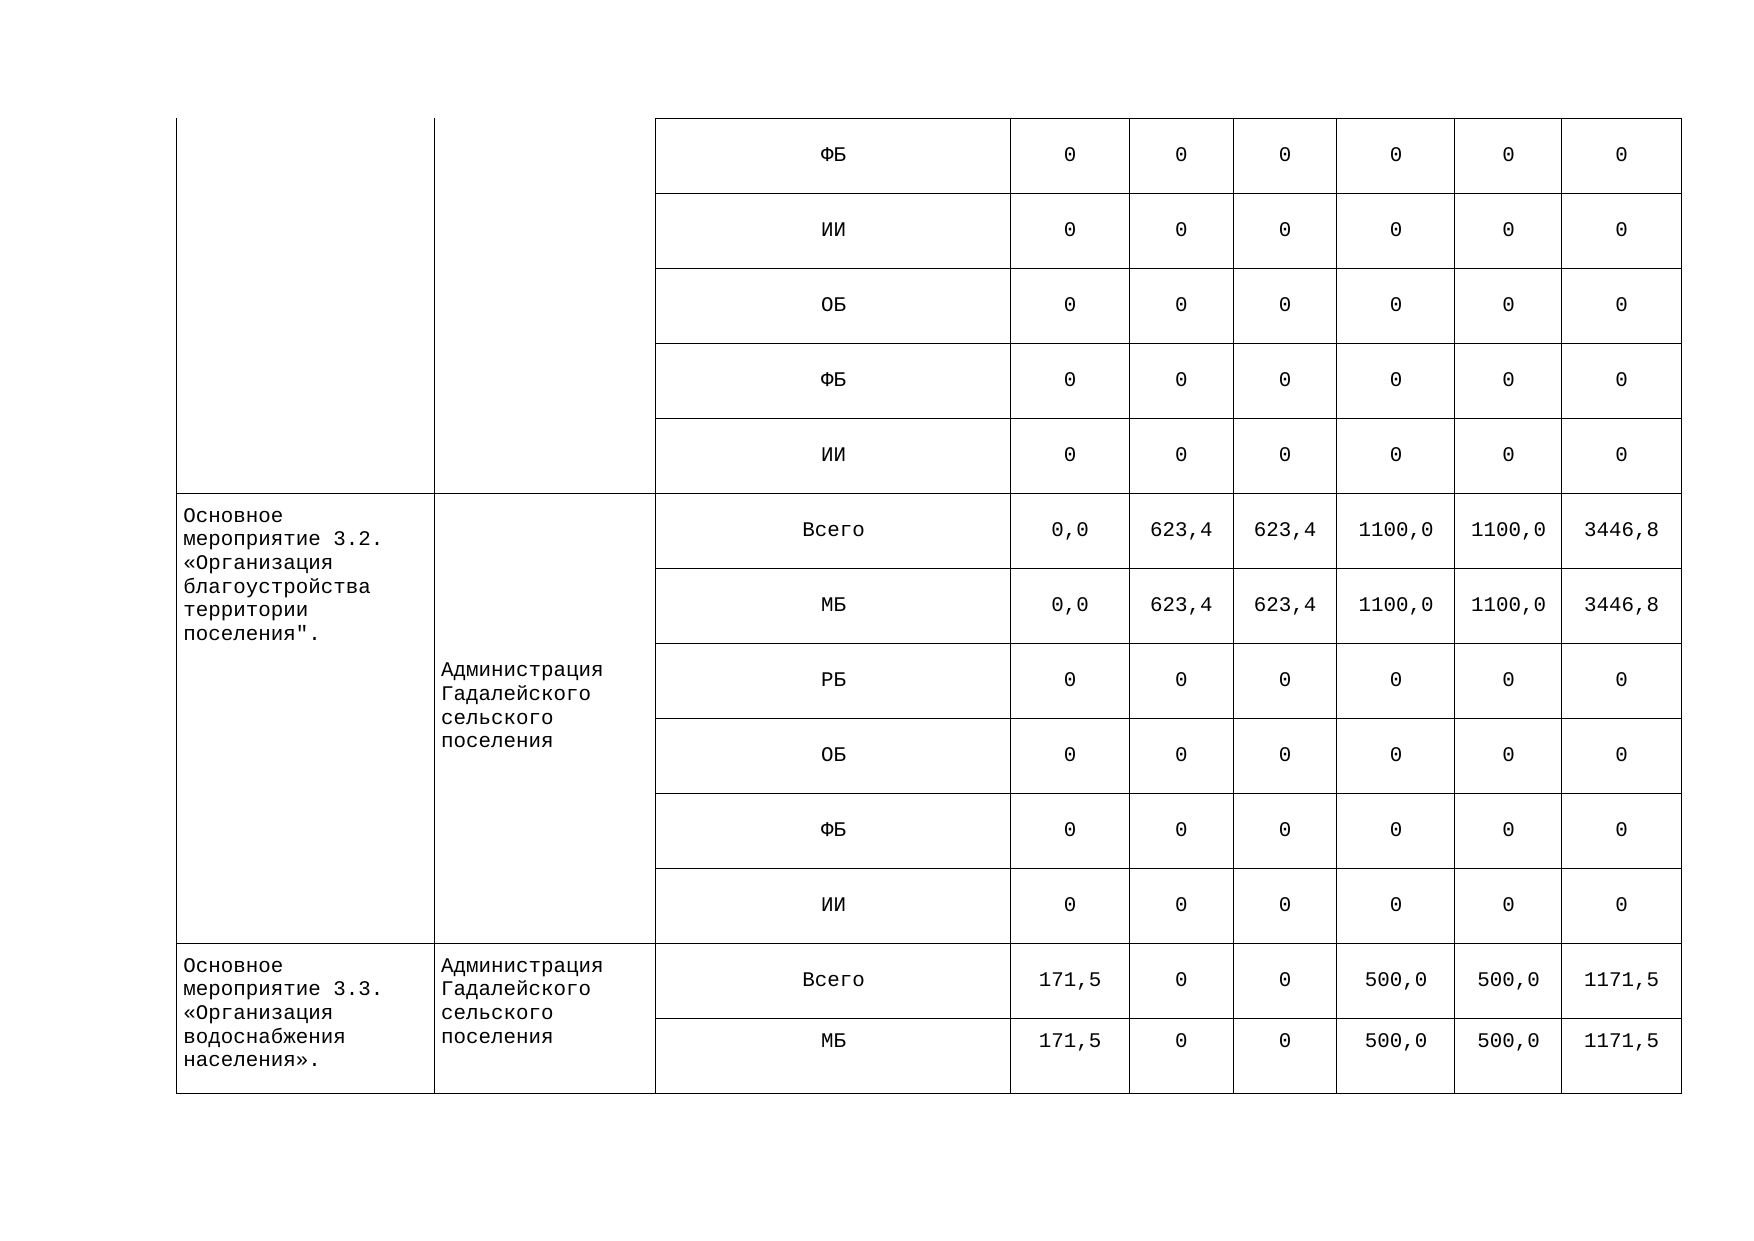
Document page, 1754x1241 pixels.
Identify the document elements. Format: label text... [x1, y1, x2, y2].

table_cell РБ [656, 644, 1010, 718]
table_cell Всего [656, 494, 1010, 568]
table_cell 0 [1234, 344, 1336, 418]
table_cell 0 [1130, 344, 1233, 418]
table_cell ФБ [656, 344, 1010, 418]
table_cell 0 [1455, 644, 1561, 718]
table_cell 0 [1337, 419, 1454, 493]
table_cell 1100,0 [1337, 494, 1454, 568]
table_cell 0 [1337, 119, 1454, 193]
table_cell 0 [1455, 119, 1561, 193]
table_cell 1171,5 [1562, 1019, 1681, 1093]
table_cell Всего [656, 944, 1010, 1018]
table_cell 0 [1455, 719, 1561, 793]
table_cell ОБ [656, 719, 1010, 793]
table_cell 0 [1234, 119, 1336, 193]
table_cell 500,0 [1337, 944, 1454, 1018]
table_cell 171,5 [1011, 1019, 1129, 1093]
table_cell 0 [1337, 344, 1454, 418]
table_cell ИИ [656, 419, 1010, 493]
table_cell 0 [1011, 119, 1129, 193]
table_cell 0 [1562, 794, 1681, 868]
table_cell 0 [1011, 344, 1129, 418]
table_cell 0 [1011, 719, 1129, 793]
table_cell ИИ [656, 869, 1010, 943]
table_cell 0 [1011, 794, 1129, 868]
table_cell 623,4 [1130, 569, 1233, 643]
table_cell 0 [1011, 644, 1129, 718]
table_cell 0 [1455, 269, 1561, 343]
table_cell 1100,0 [1337, 569, 1454, 643]
table_cell 623,4 [1234, 494, 1336, 568]
table_cell 0 [1337, 719, 1454, 793]
table_cell 0 [1011, 869, 1129, 943]
table_cell 0 [1337, 869, 1454, 943]
table_cell 0 [1011, 269, 1129, 343]
table_cell Администрация Гадалейского сельского поселения [435, 944, 655, 1093]
table_cell 0,0 [1011, 494, 1129, 568]
table_cell ОБ [656, 269, 1010, 343]
table_cell 0 [1130, 269, 1233, 343]
table_cell 0 [1130, 1019, 1233, 1093]
table_cell 500,0 [1455, 1019, 1561, 1093]
table_cell 500,0 [1455, 944, 1561, 1018]
table_cell 0 [1130, 194, 1233, 268]
table_cell 0 [1455, 344, 1561, 418]
table_cell ФБ [656, 119, 1010, 193]
table_cell ФБ [656, 794, 1010, 868]
table_cell 3446,8 [1562, 494, 1681, 568]
table_cell 0 [1130, 644, 1233, 718]
table_cell 0 [1130, 794, 1233, 868]
table_cell Администрация Гадалейского сельского поселения [435, 494, 655, 943]
table_cell 0 [1130, 419, 1233, 493]
table_cell 171,5 [1011, 944, 1129, 1018]
table_cell 0 [1562, 419, 1681, 493]
table_cell 1100,0 [1455, 569, 1561, 643]
table_cell 0 [1562, 119, 1681, 193]
table_cell 0 [1011, 194, 1129, 268]
table_cell 1171,5 [1562, 944, 1681, 1018]
table_cell 0 [1234, 869, 1336, 943]
table_cell Основное мероприятие 3.3. «Организация водоснабжения населения». [177, 944, 434, 1093]
table_cell 623,4 [1234, 569, 1336, 643]
table_cell 0 [1234, 644, 1336, 718]
table_cell 0 [1562, 869, 1681, 943]
table_cell 0 [1562, 194, 1681, 268]
table_cell 0 [1011, 419, 1129, 493]
table_cell 0 [1562, 719, 1681, 793]
table_cell 0 [1337, 794, 1454, 868]
table_cell 0 [1234, 269, 1336, 343]
table_cell МБ [656, 569, 1010, 643]
table_cell 1100,0 [1455, 494, 1561, 568]
table_cell 0 [1337, 269, 1454, 343]
table_cell Основное мероприятие 3.2. «Организация благоустройства территории поселения". [177, 494, 434, 943]
table_cell 0 [1455, 794, 1561, 868]
table_cell 0 [1562, 344, 1681, 418]
table_cell 0 [1234, 194, 1336, 268]
table_cell МБ [656, 1019, 1010, 1093]
table_cell 0 [1130, 719, 1233, 793]
table_cell 3446,8 [1562, 569, 1681, 643]
table_cell 0 [1337, 194, 1454, 268]
table_cell 0 [1130, 944, 1233, 1018]
table_cell 0,0 [1011, 569, 1129, 643]
table_cell 0 [1234, 944, 1336, 1018]
table_cell 0 [1562, 644, 1681, 718]
table_cell 0 [1337, 644, 1454, 718]
table_cell 0 [1455, 194, 1561, 268]
table_cell 0 [1455, 419, 1561, 493]
table_cell 0 [1130, 869, 1233, 943]
table_cell 0 [1234, 794, 1336, 868]
table_cell 0 [1562, 269, 1681, 343]
table_cell 0 [1234, 719, 1336, 793]
table_cell ИИ [656, 194, 1010, 268]
table_cell 623,4 [1130, 494, 1233, 568]
table_cell 0 [1234, 1019, 1336, 1093]
table_cell 500,0 [1337, 1019, 1454, 1093]
table_cell 0 [1130, 119, 1233, 193]
table_cell 0 [1234, 419, 1336, 493]
table_cell 0 [1455, 869, 1561, 943]
